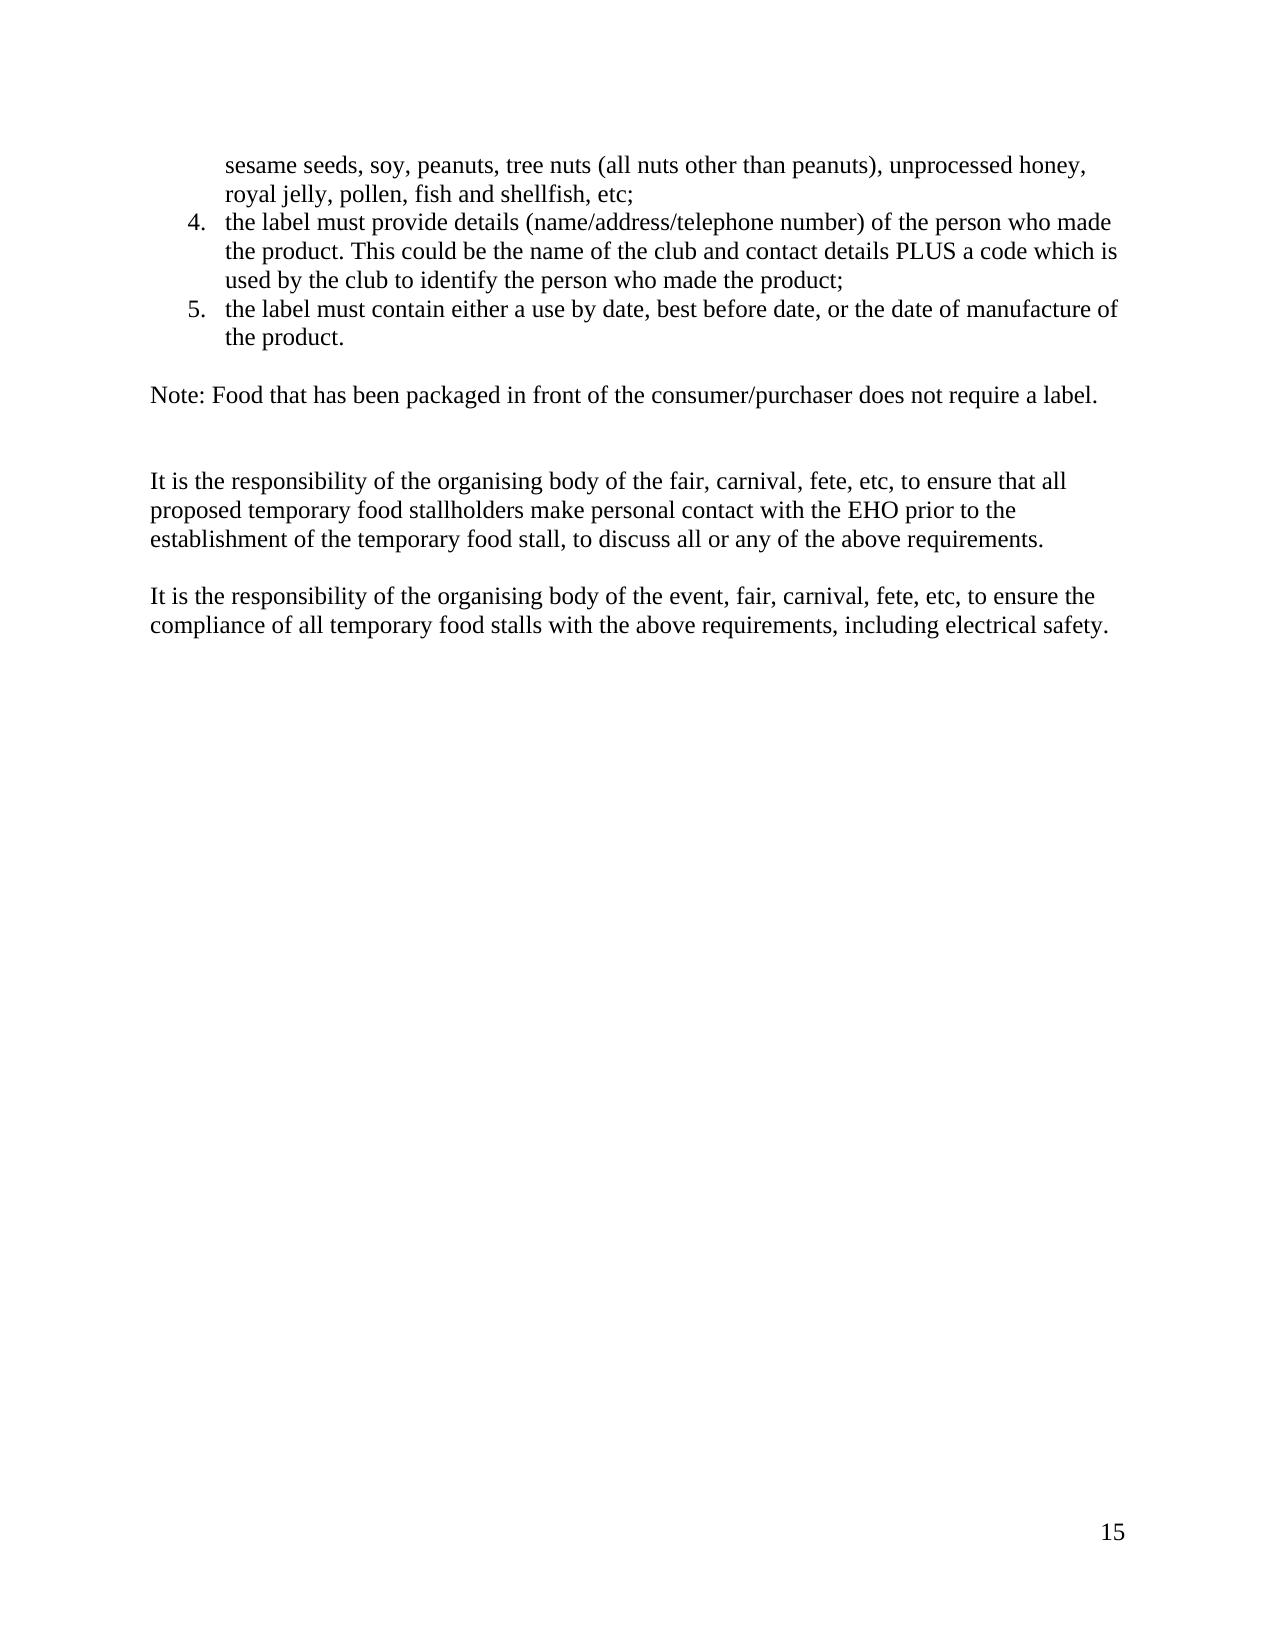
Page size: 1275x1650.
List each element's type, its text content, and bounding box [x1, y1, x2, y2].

list the label must contain either a use by date, best before date, or the date of manufacture of the product. [187, 294, 1125, 351]
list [187, 150, 1125, 207]
text Note: Food that has been packaged in front of the consumer/purchaser does not require a label. [150, 380, 1125, 409]
text It is the responsibility of the organising body of the event, fair, carnival, fete, etc, to ensure the compliance of all temporary food stalls with the above requirements, including electrical safety. [150, 581, 1125, 639]
list the label must provide details (name/address/telephone number) of the person who made the product. This could be the name of the club and contact details PLUS a code which is used by the club to identify the person who made the product; [187, 207, 1125, 294]
text It is the responsibility of the organising body of the fair, carnival, fete, etc, to ensure that all proposed temporary food stallholders make personal contact with the EHO prior to the establishment of the temporary food stall, to discuss all or any of the above requirements. [150, 466, 1125, 552]
